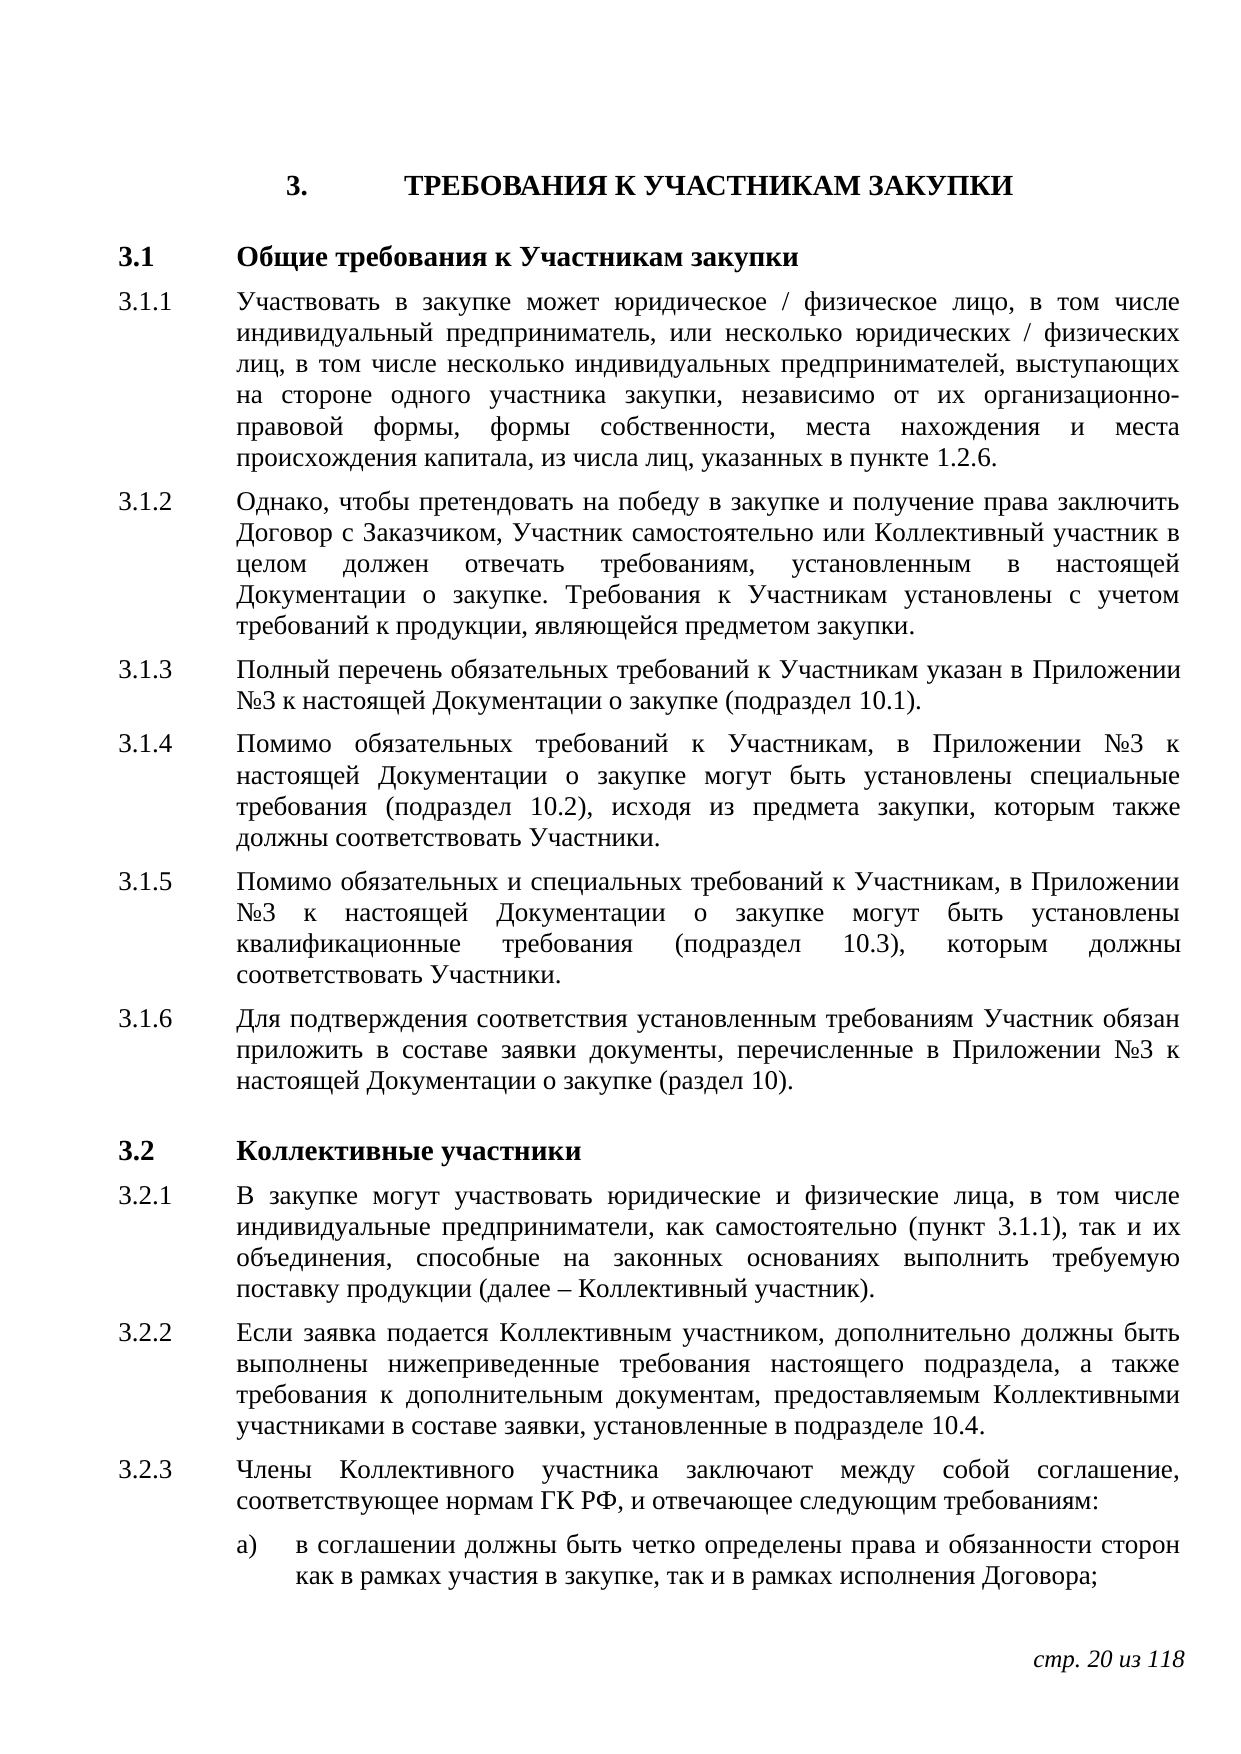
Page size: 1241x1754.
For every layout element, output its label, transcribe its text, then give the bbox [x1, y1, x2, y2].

text Однако, чтобы претендовать на победу в закупке и получение права заключить Договор с Заказчиком, Участник самостоятельно или Коллективный участник в целом должен отвечать требованиям, установленным в настоящей Документации о закупке. Требования к Участникам установлены с учетом требований к продукции, являющейся предметом закупки. [118, 484, 1181, 640]
text Помимо обязательных и специальных требований к Участникам, в Приложении №3 к настоящей Документации о закупке могут быть установлены квалификационные требования (подраздел 10.3), которым должны соответствовать Участники. [118, 865, 1181, 989]
text Помимо обязательных требований к Участникам, в Приложении №3 к настоящей Документации о закупке могут быть установлены специальные требования (подраздел 10.2), исходя из предмета закупки, которым также должны соответствовать Участники. [118, 728, 1181, 852]
text Члены Коллективного участника заключают между собой соглашение, соответствующее нормам ГК РФ, и отвечающее следующим требованиям: [118, 1453, 1181, 1515]
text Если заявка подается Коллективным участником, дополнительно должны быть выполнены нижеприведенные требования настоящего подраздела, а также требования к дополнительным документам, предоставляемым Коллективными участниками в составе заявки, установленные в подразделе 10.4. [118, 1316, 1181, 1440]
subtitle Общие требования к Участникам закупки [118, 239, 1181, 273]
text в соглашении должны быть четко определены права и обязанности сторон как в рамках участия в закупке, так и в рамках исполнения Договора; [236, 1528, 1181, 1590]
text Участвовать в закупке может юридическое / физическое лицо, в том числе индивидуальный предприниматель, или несколько юридических / физических лиц, в том числе несколько индивидуальных предпринимателей, выступающих на стороне одного участника закупки, независимо от их организационно-правовой формы, формы собственности, места нахождения и места происхождения капитала, из числа лиц, указанных в пункте 1.2.6. [118, 285, 1181, 472]
text Полный перечень обязательных требований к Участникам указан в Приложении №3 к настоящей Документации о закупке (подраздел 10.1). [118, 653, 1181, 715]
subtitle ТРЕБОВАНИЯ К УЧАСТНИКАМ ЗАКУПКИ [118, 168, 1181, 202]
text В закупке могут участвовать юридические и физические лица, в том числе индивидуальные предприниматели, как самостоятельно (пункт 3.1.1), так и их объединения, способные на законных основаниях выполнить требуемую поставку продукции (далее – Коллективный участник). [118, 1179, 1181, 1303]
text Для подтверждения соответствия установленным требованиям Участник обязан приложить в составе заявки документы, перечисленные в Приложении №3 к настоящей Документации о закупке (раздел 10). [118, 1002, 1181, 1095]
subtitle Коллективные участники [118, 1133, 1181, 1166]
